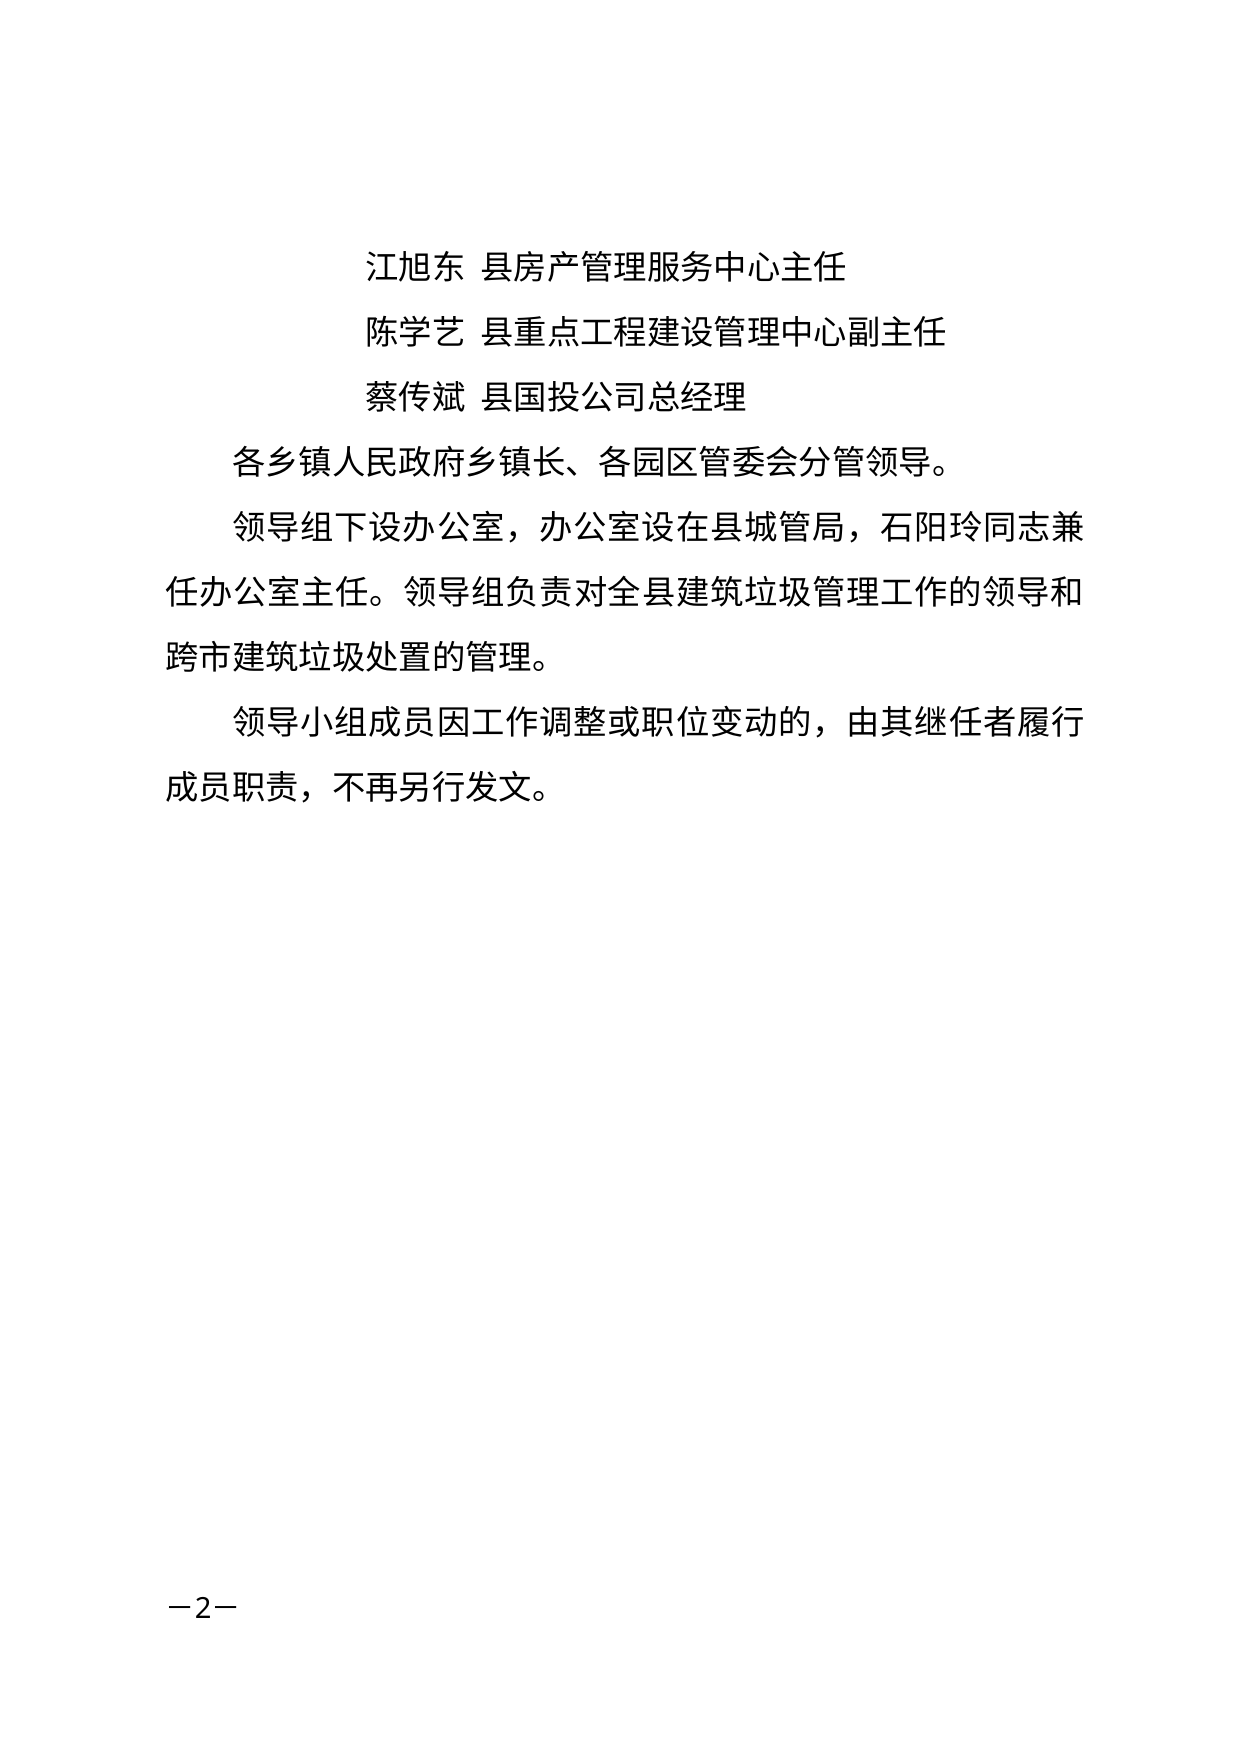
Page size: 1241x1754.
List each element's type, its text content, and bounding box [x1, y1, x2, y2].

text 蔡传斌 县国投公司总经理 [165, 363, 1087, 428]
text 各乡镇人民政府乡镇长、各园区管委会分管领导。 [165, 428, 1087, 493]
text 江旭东 县房产管理服务中心主任 [165, 233, 1087, 298]
text 领导小组成员因工作调整或职位变动的，由其继任者履行成员职责，不再另行发文。 [165, 688, 1087, 818]
text 陈学艺 县重点工程建设管理中心副主任 [165, 298, 1087, 363]
text 领导组下设办公室，办公室设在县城管局，石阳玲同志兼任办公室主任。领导组负责对全县建筑垃圾管理工作的领导和跨市建筑垃圾处置的管理。 [165, 493, 1087, 688]
